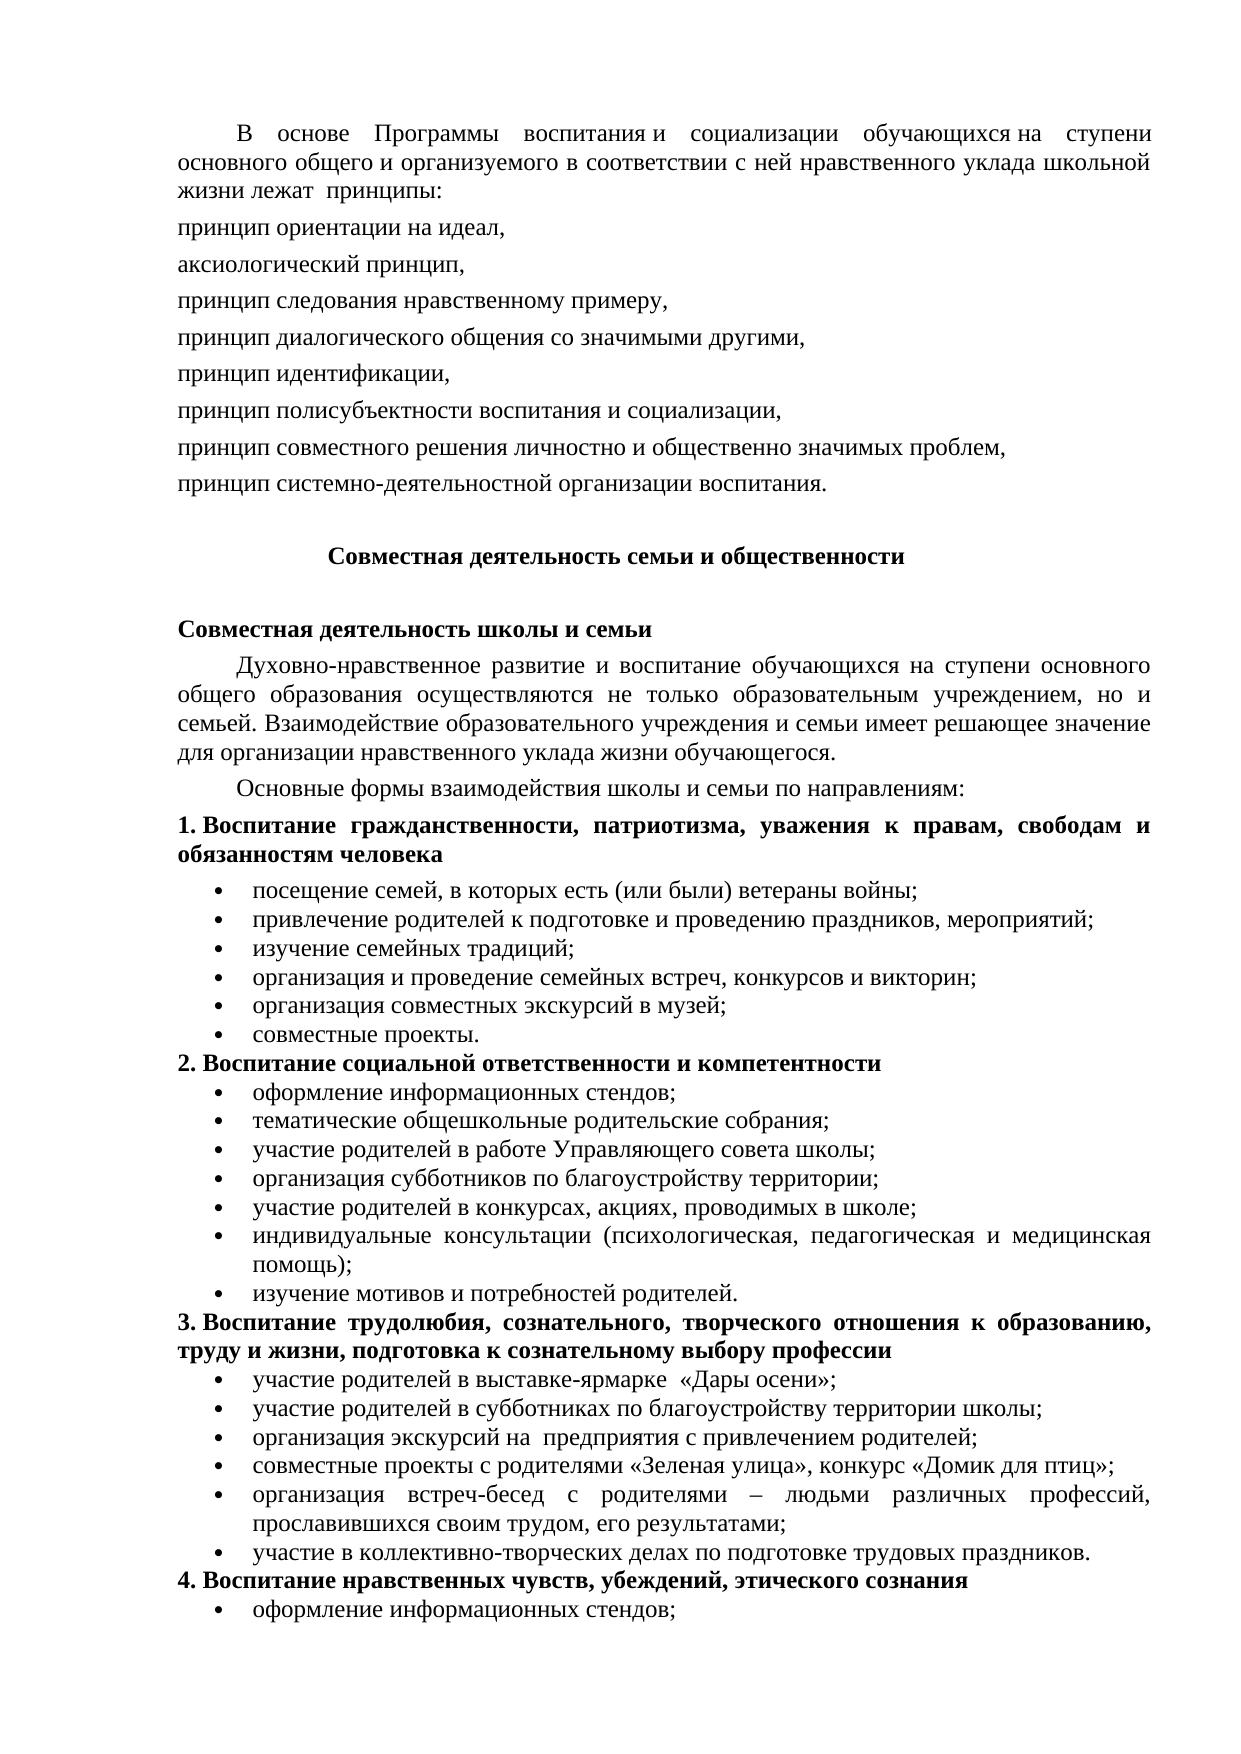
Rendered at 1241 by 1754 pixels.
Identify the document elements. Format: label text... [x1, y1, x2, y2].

text принцип ориентации на идеал, [177, 212, 1152, 241]
list организация совместных экскурсий в музей; [215, 990, 1152, 1019]
text 2. Воспитание социальной ответственности и компетентности [177, 1048, 1152, 1077]
text принцип совместного решения личностно и общественно значимых проблем, [177, 432, 1152, 460]
text Совместная деятельность семьи и общественности [327, 541, 1152, 570]
list тематические общешкольные родительские собрания; [215, 1105, 1152, 1134]
list участие родителей в субботниках по благоустройству территории школы; [215, 1393, 1152, 1422]
list участие родителей в работе Управляющего совета школы; [215, 1134, 1152, 1163]
text 3. Воспитание трудолюбия, сознательного, творческого отношения к образованию, труду и жизни, подготовка к сознательному выбору профессии [177, 1307, 1152, 1364]
list изучение мотивов и потребностей родителей. [215, 1278, 1152, 1307]
list индивидуальные консультации (психологическая, педагогическая и медицинская помощь); [215, 1220, 1152, 1278]
text принцип диалогического общения со значимыми другими, [177, 322, 1152, 351]
text Духовно-нравственное развитие и воспитание обучающихся на ступени основного общего образования осуществляются не только образовательным учреждением, но и семьей. Взаимодействие образовательного учреждения и семьи имеет решающее значение для организации нравственного уклада жизни обучающегося. [177, 651, 1152, 766]
text В основе Программы воспитания и социализации обучающихся на ступени основного общего и организуемого в соответствии с ней нравственного уклада школьной жизни лежат принципы: [177, 118, 1152, 204]
list изучение семейных традиций; [215, 933, 1152, 962]
list участие родителей в выставке-ярмарке «Дары осени»; [215, 1364, 1152, 1393]
text принцип полисубъектности воспитания и социализации, [177, 395, 1152, 424]
text 1. Воспитание гражданственности, патриотизма, уважения к правам, свободам и обязанностям человека [177, 810, 1152, 867]
text аксиологический принцип, [177, 249, 1152, 277]
list организация и проведение семейных встреч, конкурсов и викторин; [215, 962, 1152, 990]
list посещение семей, в которых есть (или были) ветераны войны; [215, 875, 1152, 904]
list участие в коллективно-творческих делах по подготовке трудовых праздников. [215, 1537, 1152, 1565]
text принцип следования нравственному примеру, [177, 285, 1152, 314]
list совместные проекты с родителями «Зеленая улица», конкурс «Домик для птиц»; [215, 1450, 1152, 1479]
list совместные проекты. [215, 1019, 1152, 1048]
list организация экскурсий на предприятия с привлечением родителей; [215, 1422, 1152, 1450]
text 4. Воспитание нравственных чувств, убеждений, этического сознания [177, 1565, 1152, 1594]
list привлечение родителей к подготовке и проведению праздников, мероприятий; [215, 904, 1152, 933]
list организация встреч-бесед с родителями – людьми различных профессий, прославившихся своим трудом, его результатами; [215, 1479, 1152, 1537]
text Основные формы взаимодействия школы и семьи по направлениям: [177, 773, 1152, 802]
text Совместная деятельность школы и семьи [177, 614, 1152, 643]
list участие родителей в конкурсах, акциях, проводимых в школе; [215, 1192, 1152, 1220]
list оформление информационных стендов; [215, 1594, 1152, 1623]
text принцип идентификации, [177, 358, 1152, 387]
list организация субботников по благоустройству территории; [215, 1163, 1152, 1192]
text принцип системно-деятельностной организации воспитания. [177, 468, 1152, 497]
list оформление информационных стендов; [215, 1077, 1152, 1105]
